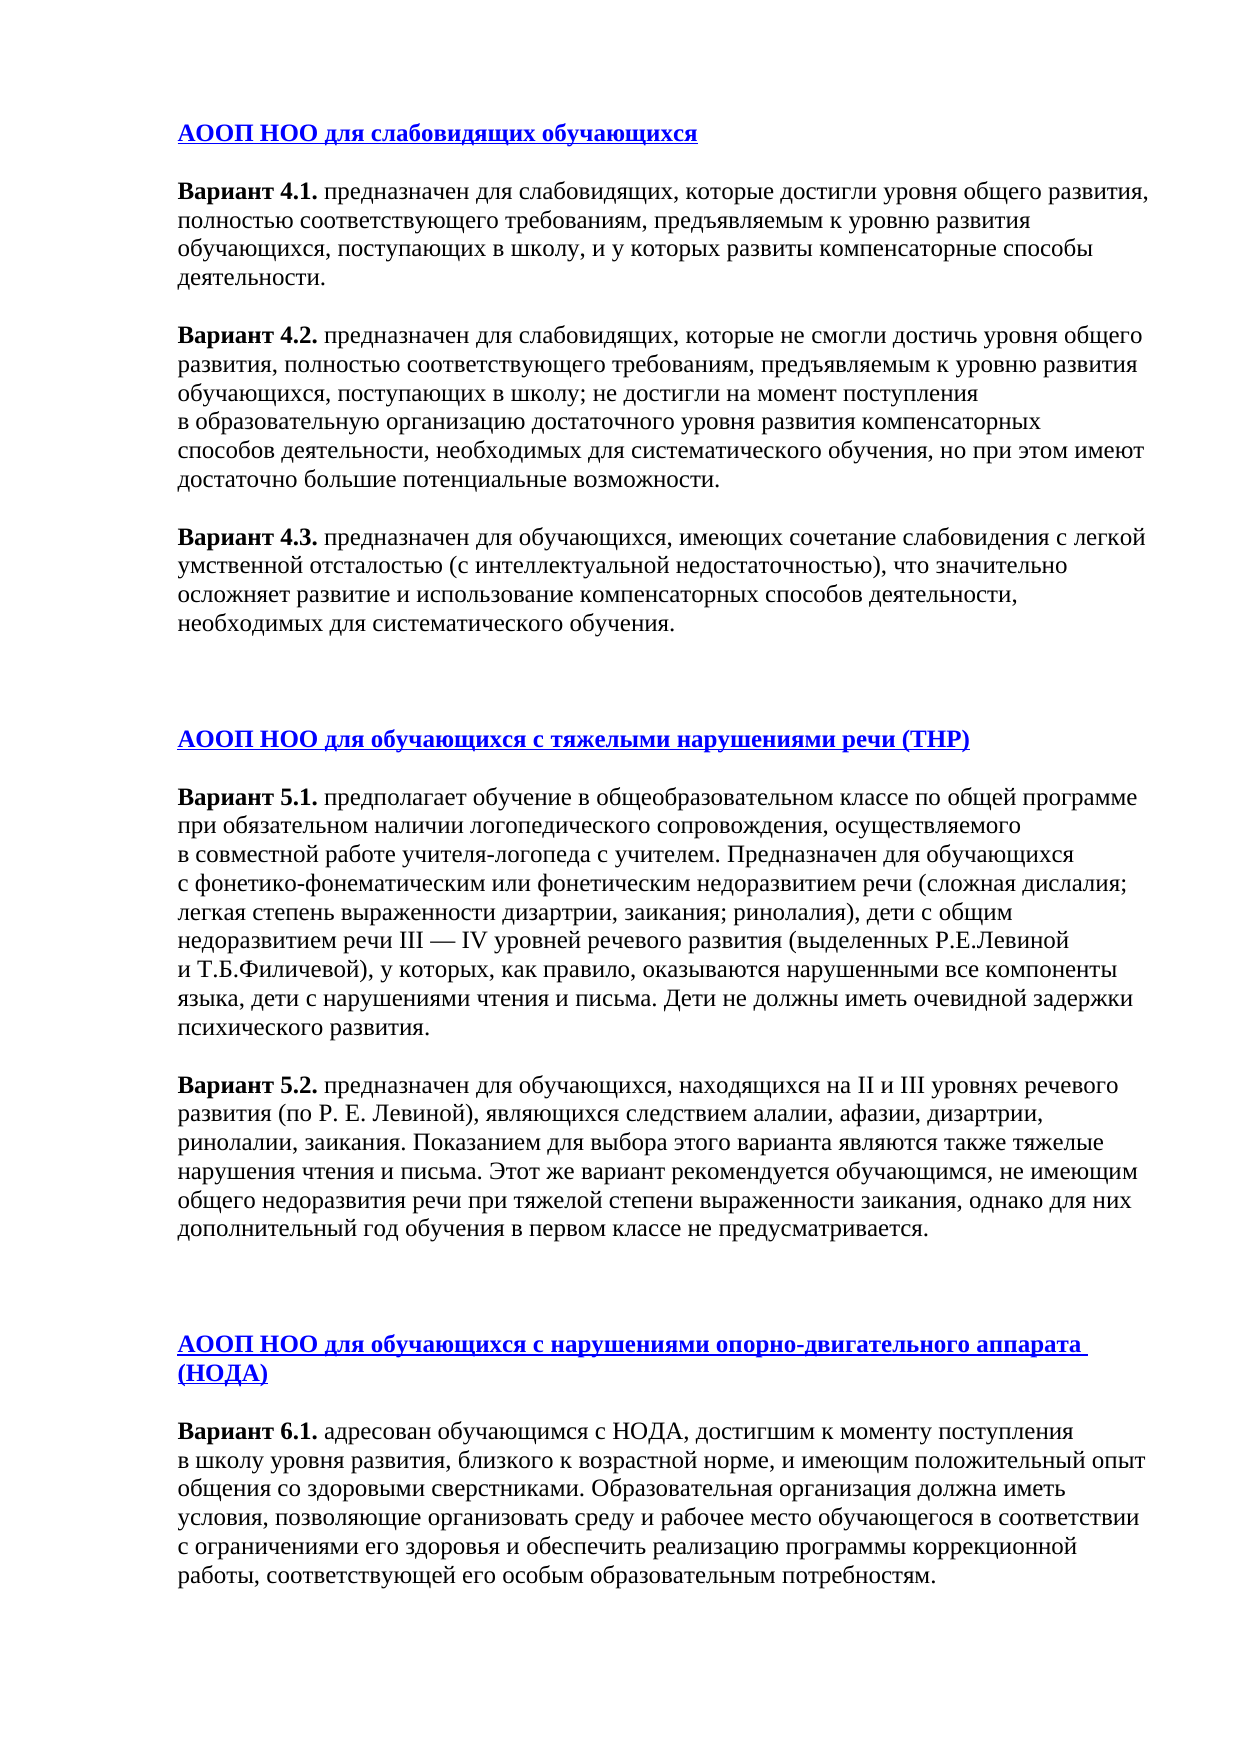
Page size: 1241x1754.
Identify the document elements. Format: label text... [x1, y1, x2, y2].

text АООП НОО для слабовидящих обучающихся [177, 118, 1152, 147]
text Вариант 4.3. предназначен для обучающихся, имеющих сочетание слабовидения с легкой умственной отсталостью (с интеллектуальной недостаточностью), что значительно осложняет развитие и использование компенсаторных способов деятельности, необходимых для систематического обучения. [177, 522, 1152, 637]
text Вариант 4.1. предназначен для слабовидящих, которые достигли уровня общего развития, полностью соответствующего требованиям, предъявляемым к уровню развития обучающихся, поступающих в школу, и у которых развиты компенсаторные способы деятельности. [177, 176, 1152, 291]
text Вариант 4.2. предназначен для слабовидящих, которые не смогли достичь уровня общего развития, полностью соответствующего требованиям, предъявляемым к уровню развития обучающихся, поступающих в школу; не достигли на момент поступления в образовательную организацию достаточного уровня развития компенсаторных способов деятельности, необходимых для систематического обучения, но при этом имеют достаточно большие потенциальные возможности. [177, 320, 1152, 493]
text Вариант 5.2. предназначен для обучающихся, находящихся на II и III уровнях речевого развития (по Р. Е. Левиной), являющихся следствием алалии, афазии, дизартрии, ринолалии, заикания. Показанием для выбора этого варианта являются также тяжелые нарушения чтения и письма. Этот же вариант рекомендуется обучающимся, не имеющим общего недоразвития речи при тяжелой степени выраженности заикания, однако для них дополнительный год обучения в первом классе не предусматривается. [177, 1070, 1152, 1242]
text АООП НОО для обучающихся с нарушениями опорно-двигательного аппарата (НОДА) [177, 1329, 1152, 1387]
text Вариант 6.1. адресован обучающимся с НОДА, достигшим к моменту поступления в школу уровня развития, близкого к возрастной норме, и имеющим положительный опыт общения со здоровыми сверстниками. Образовательная организация должна иметь условия, позволяющие организовать среду и рабочее место обучающегося в соответствии с ограничениями его здоровья и обеспечить реализацию программы коррекционной работы, соответствующей его особым образовательным потребностям. [177, 1416, 1152, 1588]
text Вариант 5.1. предполагает обучение в общеобразовательном классе по общей программе при обязательном наличии логопедического сопровождения, осуществляемого в совместной работе учителя-логопеда с учителем. Предназначен для обучающихся с фонетико-фонематическим или фонетическим недоразвитием речи (сложная дислалия; легкая степень выраженности дизартрии, заикания; ринолалия), дети с общим недоразвитием речи III — IV уровней речевого развития (выделенных Р.Е.Левиной и Т.Б.Филичевой), у которых, как правило, оказываются нарушенными все компоненты языка, дети с нарушениями чтения и письма. Дети не должны иметь очевидной задержки психического развития. [177, 782, 1152, 1041]
text АООП НОО для обучающихся с тяжелыми нарушениями речи (ТНР) [177, 724, 1152, 753]
